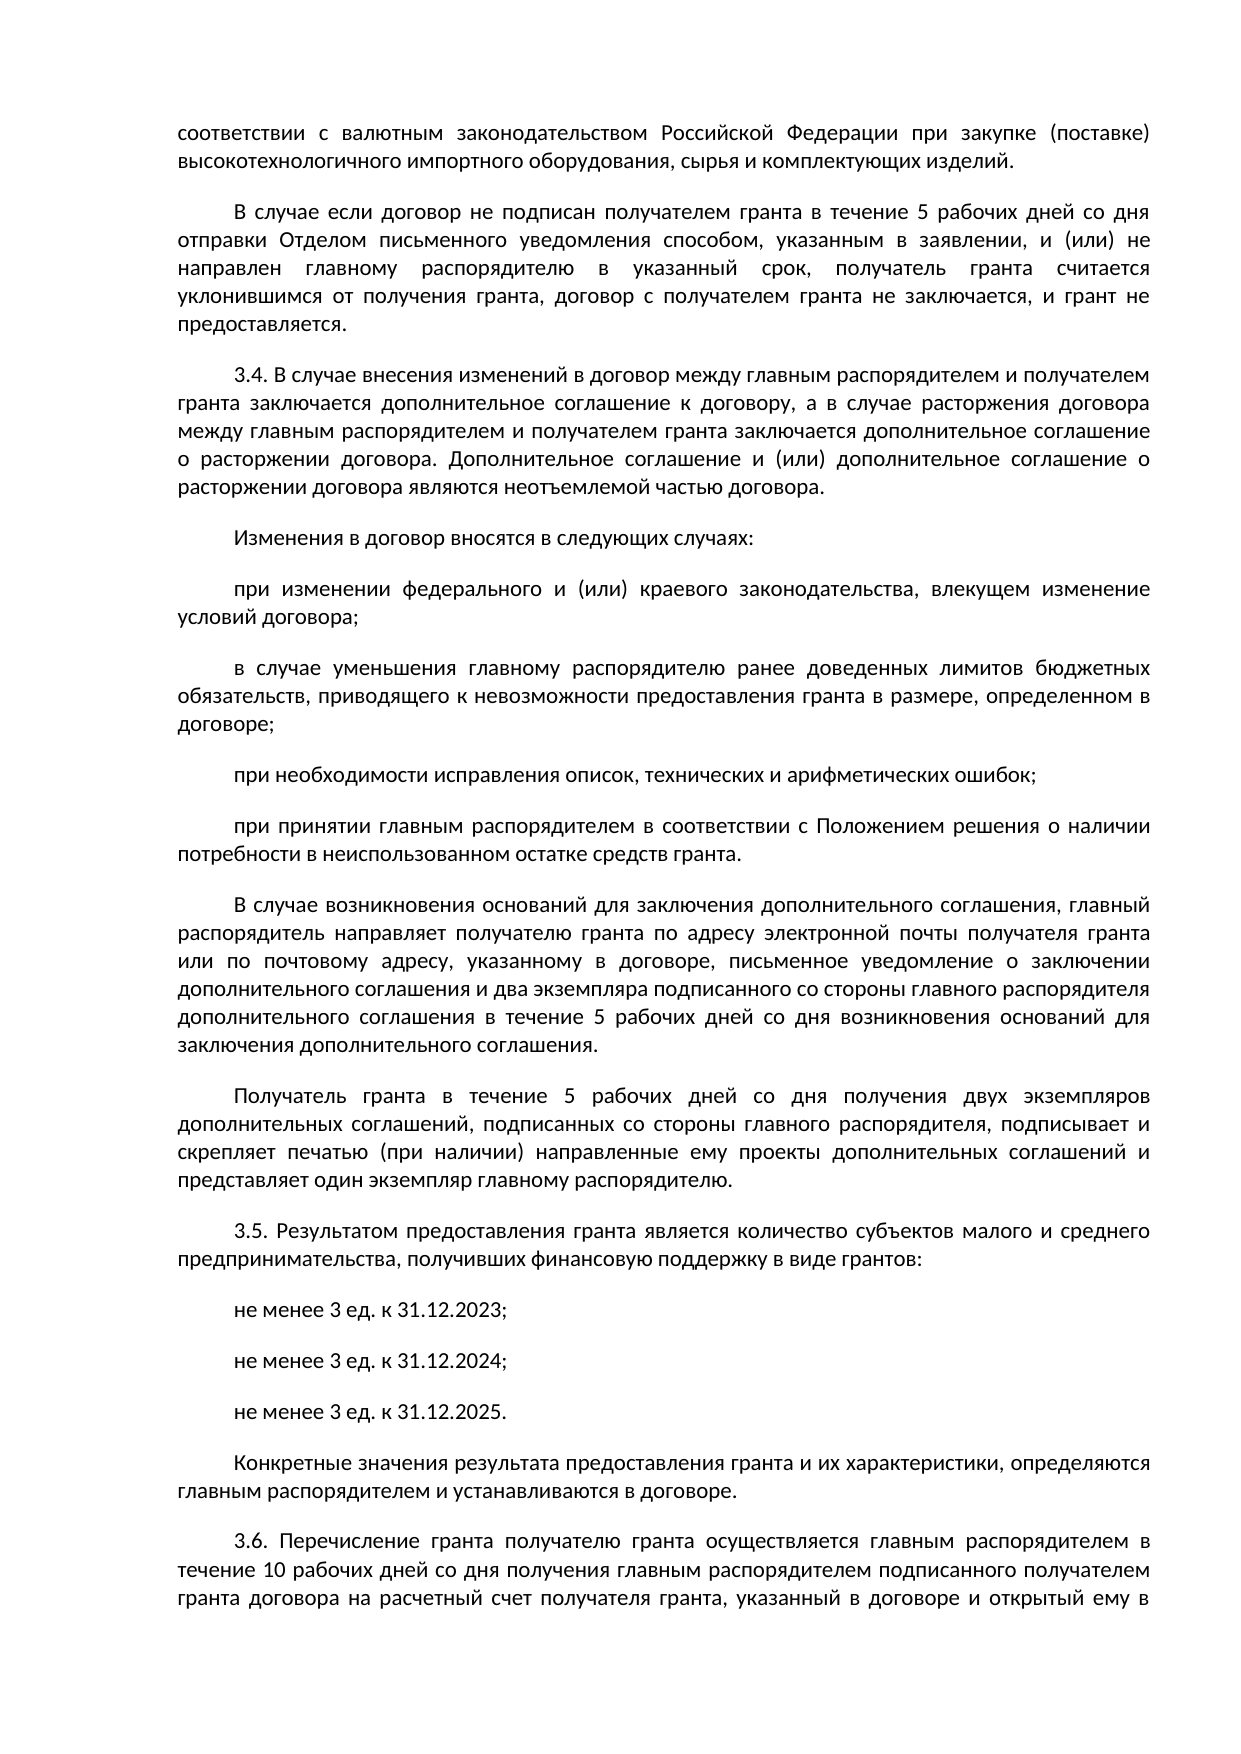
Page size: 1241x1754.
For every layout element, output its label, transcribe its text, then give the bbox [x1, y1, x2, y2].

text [177, 1527, 1152, 1611]
text при изменении федерального и (или) краевого законодательства, влекущем изменение условий договора; [177, 574, 1152, 630]
text 3.5. Результатом предоставления гранта является количество субъектов малого и среднего предпринимательства, получивших финансовую поддержку в виде грантов: [177, 1216, 1152, 1272]
text Получатель гранта в течение 5 рабочих дней со дня получения двух экземпляров дополнительных соглашений, подписанных со стороны главного распорядителя, подписывает и скрепляет печатью (при наличии) направленные ему проекты дополнительных соглашений и представляет один экземпляр главному распорядителю. [177, 1081, 1152, 1193]
text не менее 3 ед. к 31.12.2025. [177, 1397, 1152, 1425]
text 3.4. В случае внесения изменений в договор между главным распорядителем и получателем гранта заключается дополнительное соглашение к договору, а в случае расторжения договора между главным распорядителем и получателем гранта заключается дополнительное соглашение о расторжении договора. Дополнительное соглашение и (или) дополнительное соглашение о расторжении договора являются неотъемлемой частью договора. [177, 360, 1152, 500]
text в случае уменьшения главному распорядителю ранее доведенных лимитов бюджетных обязательств, приводящего к невозможности предоставления гранта в размере, определенном в договоре; [177, 653, 1152, 737]
text Изменения в договор вносятся в следующих случаях: [177, 523, 1152, 551]
text Конкретные значения результата предоставления гранта и их характеристики, определяются главным распорядителем и устанавливаются в договоре. [177, 1448, 1152, 1504]
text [177, 118, 1152, 174]
text не менее 3 ед. к 31.12.2023; [177, 1295, 1152, 1323]
text при необходимости исправления описок, технических и арифметических ошибок; [177, 760, 1152, 788]
text при принятии главным распорядителем в соответствии с Положением решения о наличии потребности в неиспользованном остатке средств гранта. [177, 811, 1152, 867]
text не менее 3 ед. к 31.12.2024; [177, 1346, 1152, 1374]
text В случае если договор не подписан получателем гранта в течение 5 рабочих дней со дня отправки Отделом письменного уведомления способом, указанным в заявлении, и (или) не направлен главному распорядителю в указанный срок, получатель гранта считается уклонившимся от получения гранта, договор с получателем гранта не заключается, и грант не предоставляется. [177, 197, 1152, 337]
text В случае возникновения оснований для заключения дополнительного соглашения, главный распорядитель направляет получателю гранта по адресу электронной почты получателя гранта или по почтовому адресу, указанному в договоре, письменное уведомление о заключении дополнительного соглашения и два экземпляра подписанного со стороны главного распорядителя дополнительного соглашения в течение 5 рабочих дней со дня возникновения оснований для заключения дополнительного соглашения. [177, 890, 1152, 1058]
